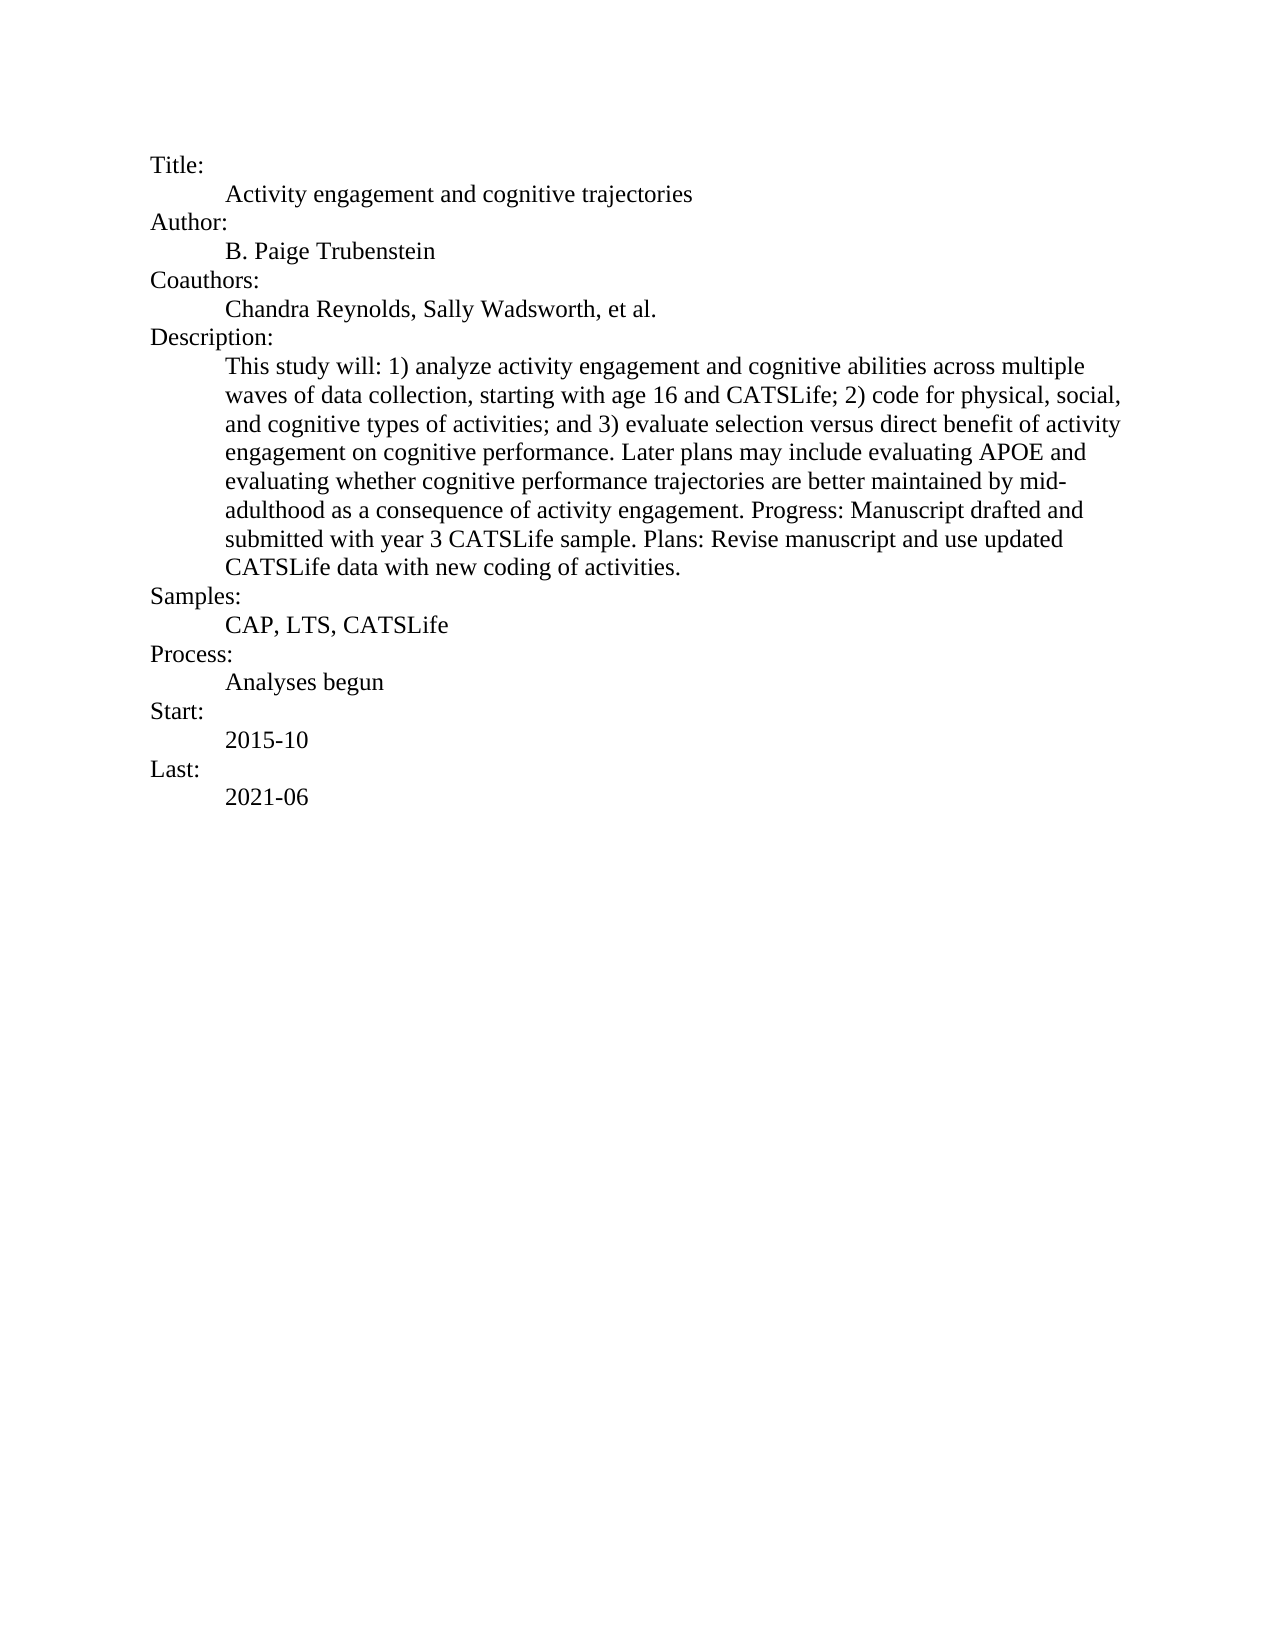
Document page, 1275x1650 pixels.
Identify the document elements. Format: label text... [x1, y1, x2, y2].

text Author: [150, 207, 1125, 236]
text Activity engagement and cognitive trajectories [225, 179, 1125, 207]
text CAP, LTS, CATSLife [225, 610, 1125, 639]
text Description: [150, 322, 1125, 351]
text Last: [150, 754, 1125, 782]
text Chandra Reynolds, Sally Wadsworth, et al. [225, 294, 1125, 322]
text Analyses begun [225, 667, 1125, 696]
text 2015-10 [225, 725, 1125, 754]
text This study will: 1) analyze activity engagement and cognitive abilities across multiple waves of data collection, starting with age 16 and CATSLife; 2) code for physical, social, and cognitive types of activities; and 3) evaluate selection versus direct benefit of activity engagement on cognitive performance. Later plans may include evaluating APOE and evaluating whether cognitive performance trajectories are better maintained by mid-adulthood as a consequence of activity engagement. Progress: Manuscript drafted and submitted with year 3 CATSLife sample. Plans: Revise manuscript and use updated CATSLife data with new coding of activities. [225, 351, 1125, 581]
text Coauthors: [150, 265, 1125, 294]
text B. Paige Trubenstein [225, 236, 1125, 265]
text 2021-06 [225, 782, 1125, 811]
text Process: [150, 639, 1125, 667]
text Start: [150, 696, 1125, 725]
text Samples: [150, 581, 1125, 610]
text Title: [150, 150, 1125, 179]
